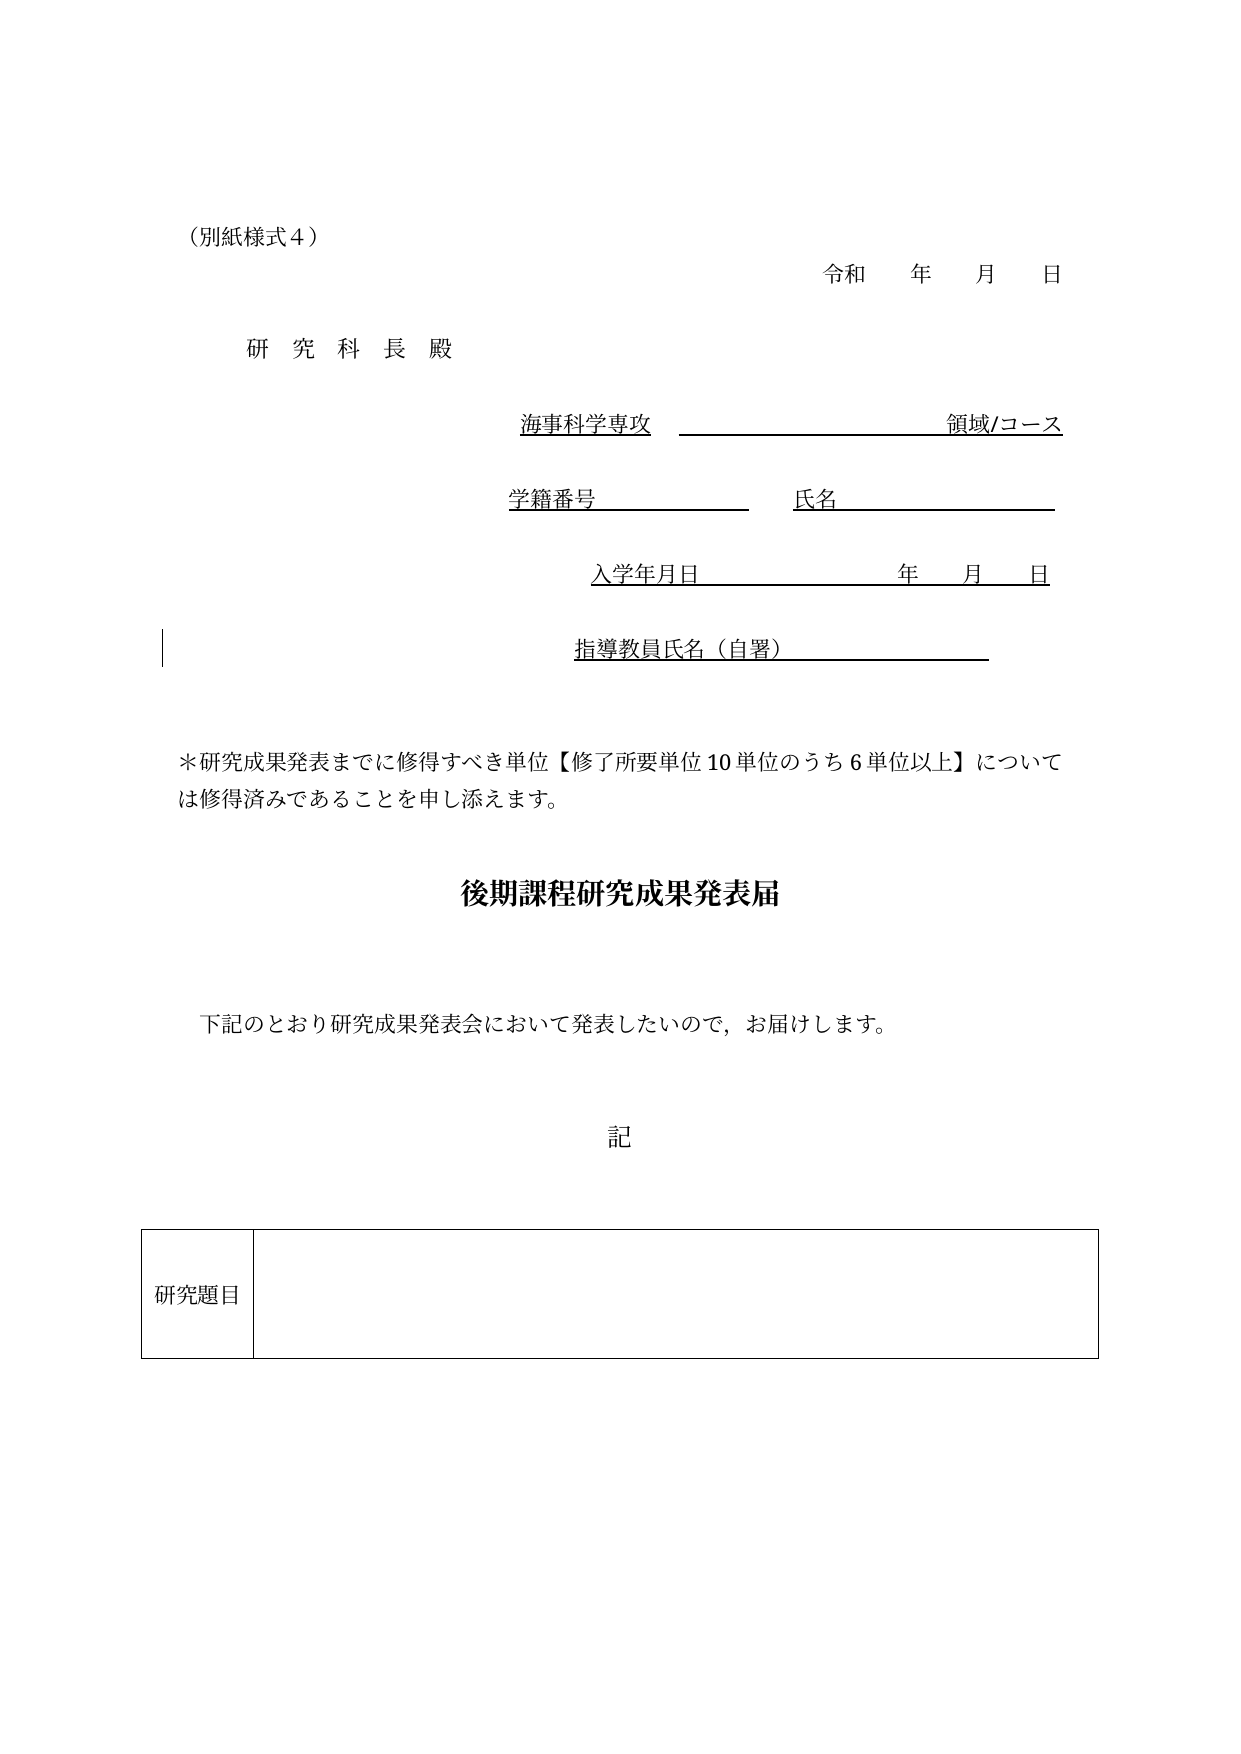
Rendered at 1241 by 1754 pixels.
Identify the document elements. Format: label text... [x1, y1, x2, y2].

text （別紙様式４） [177, 217, 1063, 254]
text ＊研究成果発表までに修得すべき単位【修了所要単位10単位のうち6単位以上】については修得済みであることを申し添えます。 [177, 742, 1063, 817]
text 指導教員氏名（自署） [177, 629, 1063, 667]
table_header 研究題目 [142, 1230, 253, 1358]
text 海事科学専攻 領域/コース [418, 404, 1063, 442]
text 学籍番号 氏名 [177, 479, 1063, 517]
text 下記のとおり研究成果発表会において発表したいので，お届けします。 [177, 1004, 1063, 1042]
table_header [254, 1230, 1098, 1358]
text 令和 年 月 日 [177, 254, 1063, 292]
text 研 究 科 長 殿 [177, 329, 1063, 367]
text 後期課程研究成果発表届 [177, 854, 1063, 929]
text 記 [177, 1117, 1063, 1154]
text 入学年月日 年 月 日 [177, 554, 1063, 592]
